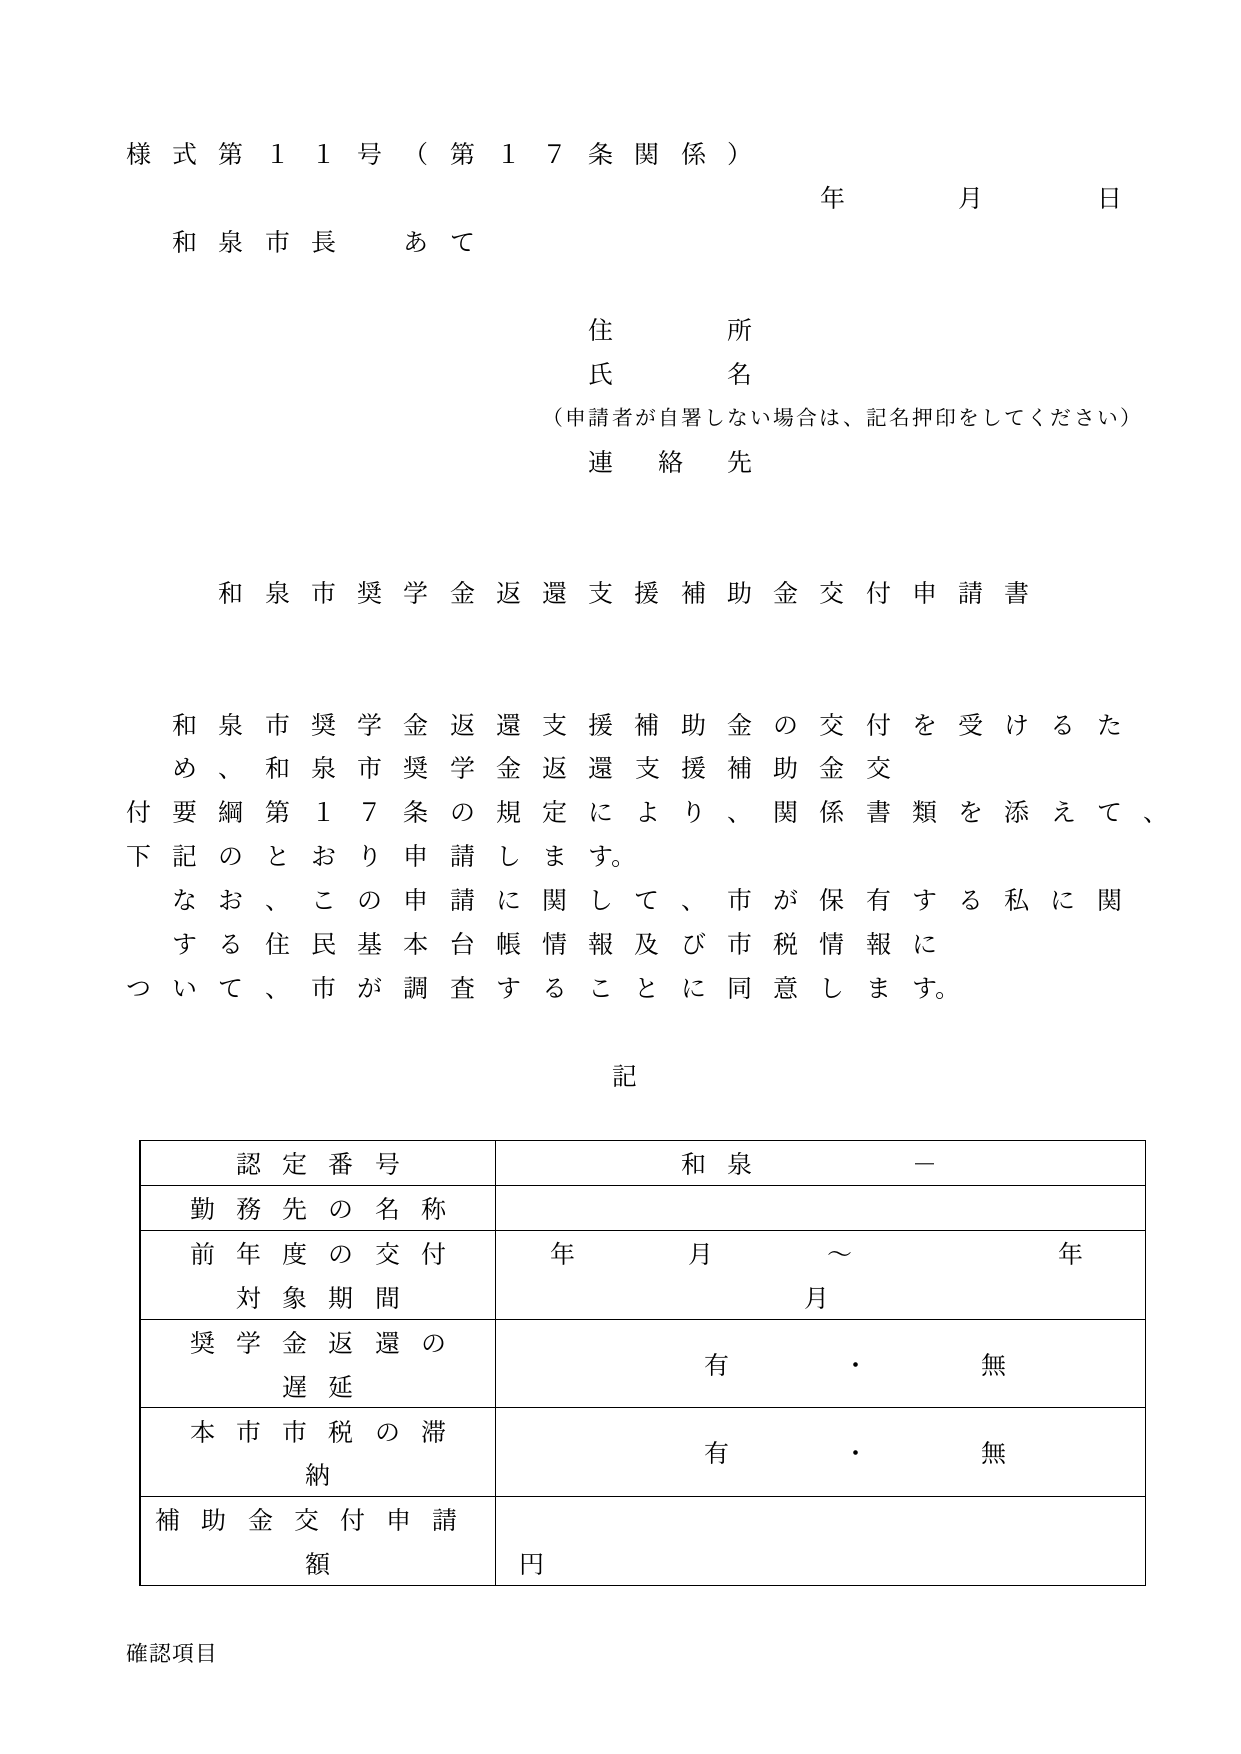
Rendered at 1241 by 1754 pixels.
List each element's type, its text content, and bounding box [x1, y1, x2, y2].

text 連 絡 先 [126, 438, 1144, 482]
text （申請者が自署しない場合は、記名押印をしてください） [149, 394, 1144, 438]
table_cell 勤務先の名称 [141, 1186, 495, 1230]
text 確認項目 [126, 1629, 1144, 1673]
table_cell 補助金交付申請額 [141, 1497, 495, 1585]
table_cell 年 月 ～ 年 月 [496, 1231, 1145, 1318]
text 住 所 [126, 307, 1144, 351]
table_header 認定番号 [141, 1141, 495, 1185]
table_header 和泉 － [496, 1141, 1145, 1185]
text ついて、市が調査することに同意します。 [126, 964, 1144, 1008]
table_cell 奨学金返還の遅延 [141, 1320, 495, 1407]
text 和泉市奨学金返還支援補助金の交付を受けるため、和泉市奨学金返還支援補助金交 [151, 701, 1144, 789]
text 和泉市長 あて [151, 219, 1144, 263]
text 様式第１１号（第１７条関係） [126, 131, 1144, 175]
table_cell 前年度の交付対象期間 [141, 1231, 495, 1318]
table_cell 円 [496, 1497, 1145, 1585]
table_cell 有 ・ 無 [496, 1320, 1145, 1407]
text 付要綱第１７条の規定により、関係書類を添えて、下記のとおり申請します。 [126, 789, 1144, 877]
text 和泉市奨学金返還支援補助金交付申請書 [126, 570, 1144, 614]
text 氏 名 [126, 351, 1144, 394]
table_cell 有 ・ 無 [496, 1408, 1145, 1496]
text なお、この申請に関して、市が保有する私に関する住民基本台帳情報及び市税情報に [126, 877, 1144, 964]
table_cell 本市市税の滞納 [141, 1408, 495, 1496]
text 年 月 日 [126, 175, 1144, 219]
text 記 [126, 1052, 1144, 1096]
table_cell [496, 1186, 1145, 1230]
